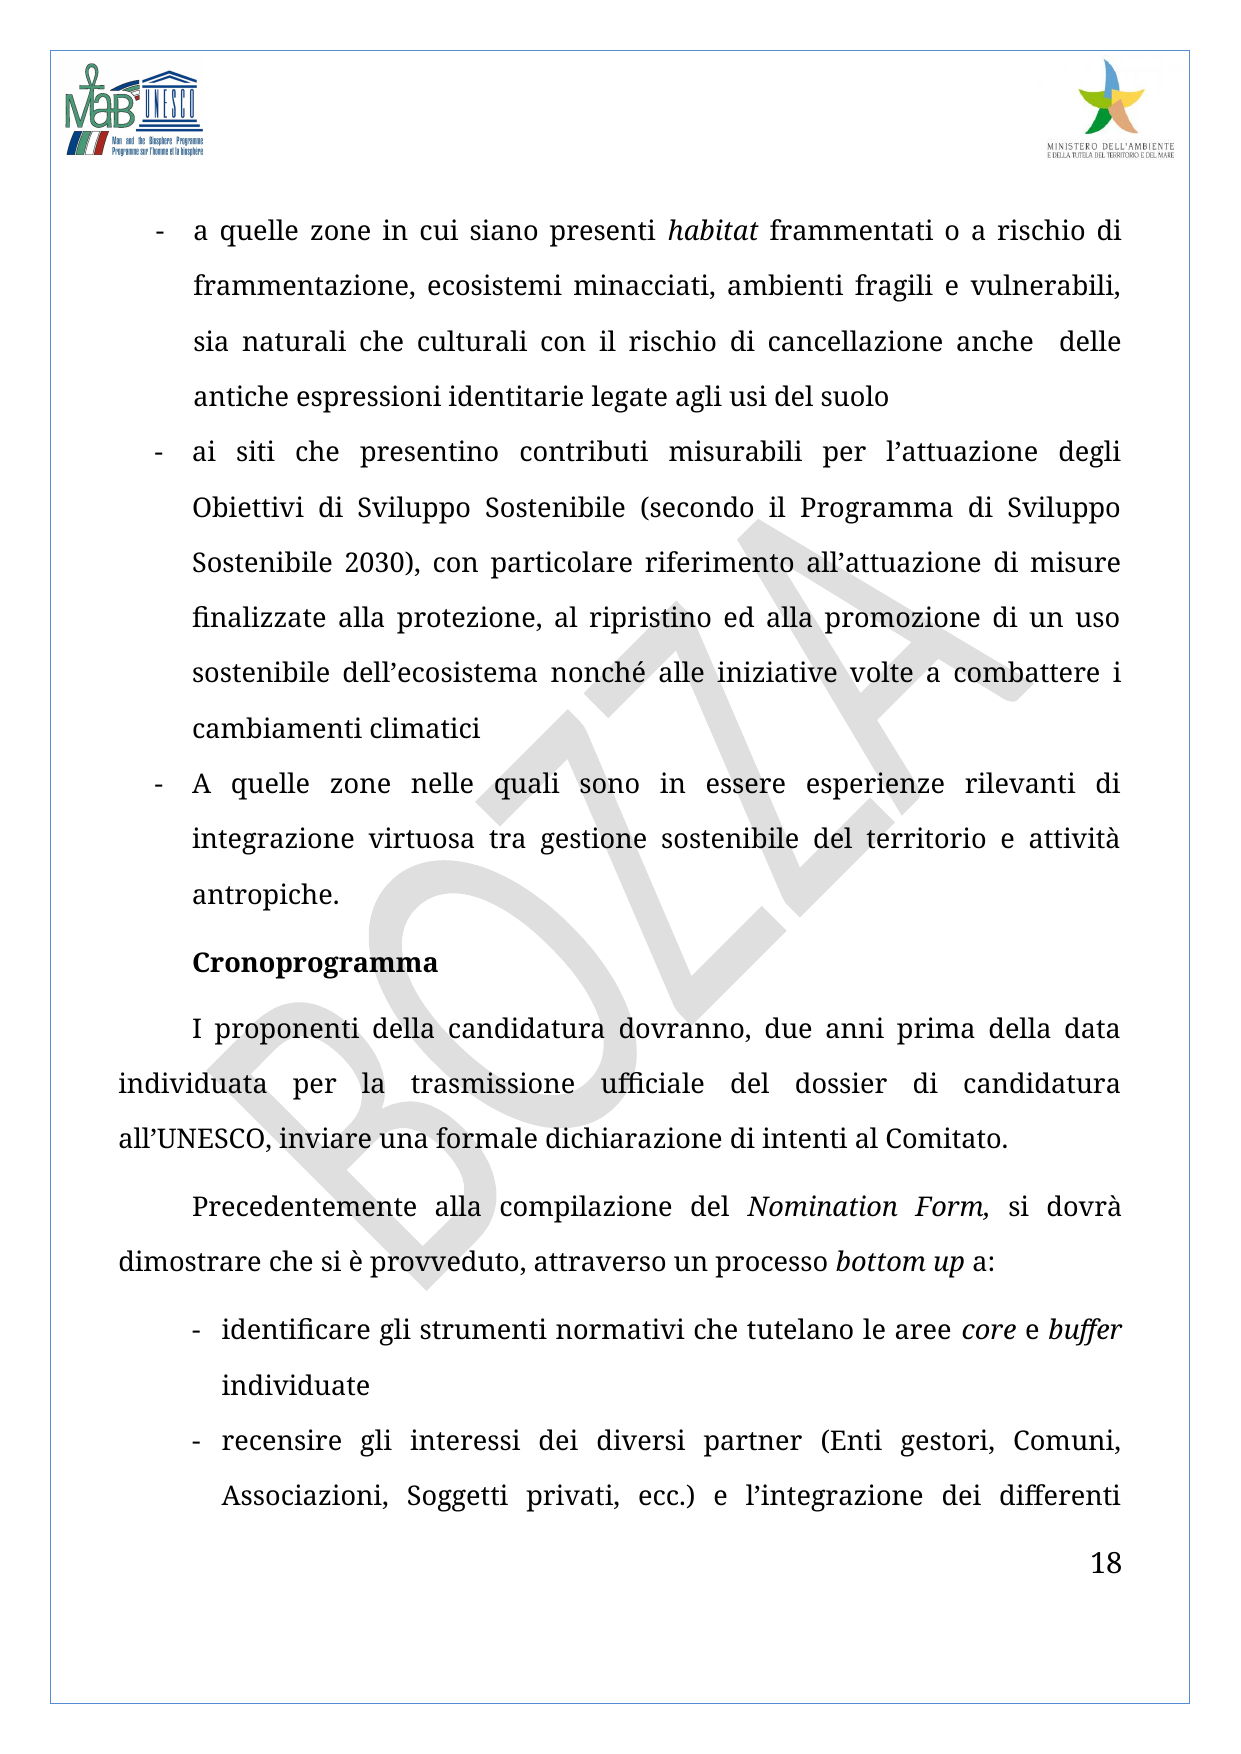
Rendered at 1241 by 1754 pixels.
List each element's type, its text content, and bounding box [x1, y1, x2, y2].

list A quelle zone nelle quali sono in essere esperienze rilevanti di integrazione virtuosa tra gestione sostenibile del territorio e attività antropiche. [154, 764, 1122, 912]
text Cronoprogramma [192, 943, 1122, 980]
picture [58, 56, 205, 160]
list identificare gli strumenti normativi che tutelano le aree core e buffer individuate [192, 1311, 1122, 1403]
text Precedentemente alla compilazione del Nomination Form, si dovrà dimostrare che si è provveduto, attraverso un processo bottom up a: [118, 1187, 1122, 1280]
picture [1037, 55, 1184, 160]
list a quelle zone in cui siano presenti habitat frammentati o a rischio di frammentazione, ecosistemi minacciati, ambienti fragili e vulnerabili, sia naturali che culturali con il rischio di cancellazione anche delle antiche espressioni identitarie legate agli usi del suolo [156, 211, 1122, 414]
list ai siti che presentino contributi misurabili per l’attuazione degli Obiettivi di Sviluppo Sostenibile (secondo il Programma di Sviluppo Sostenibile 2030), con particolare riferimento all’attuazione di misure finalizzate alla protezione, al ripristino ed alla promozione di un uso sostenibile dell’ecosistema nonché alle iniziative volte a combattere i cambiamenti climatici [154, 433, 1122, 746]
text I proponenti della candidatura dovranno, due anni prima della data individuata per la trasmissione ufficiale del dossier di candidatura all’UNESCO, inviare una formale dichiarazione di intenti al Comitato. [118, 1009, 1122, 1157]
